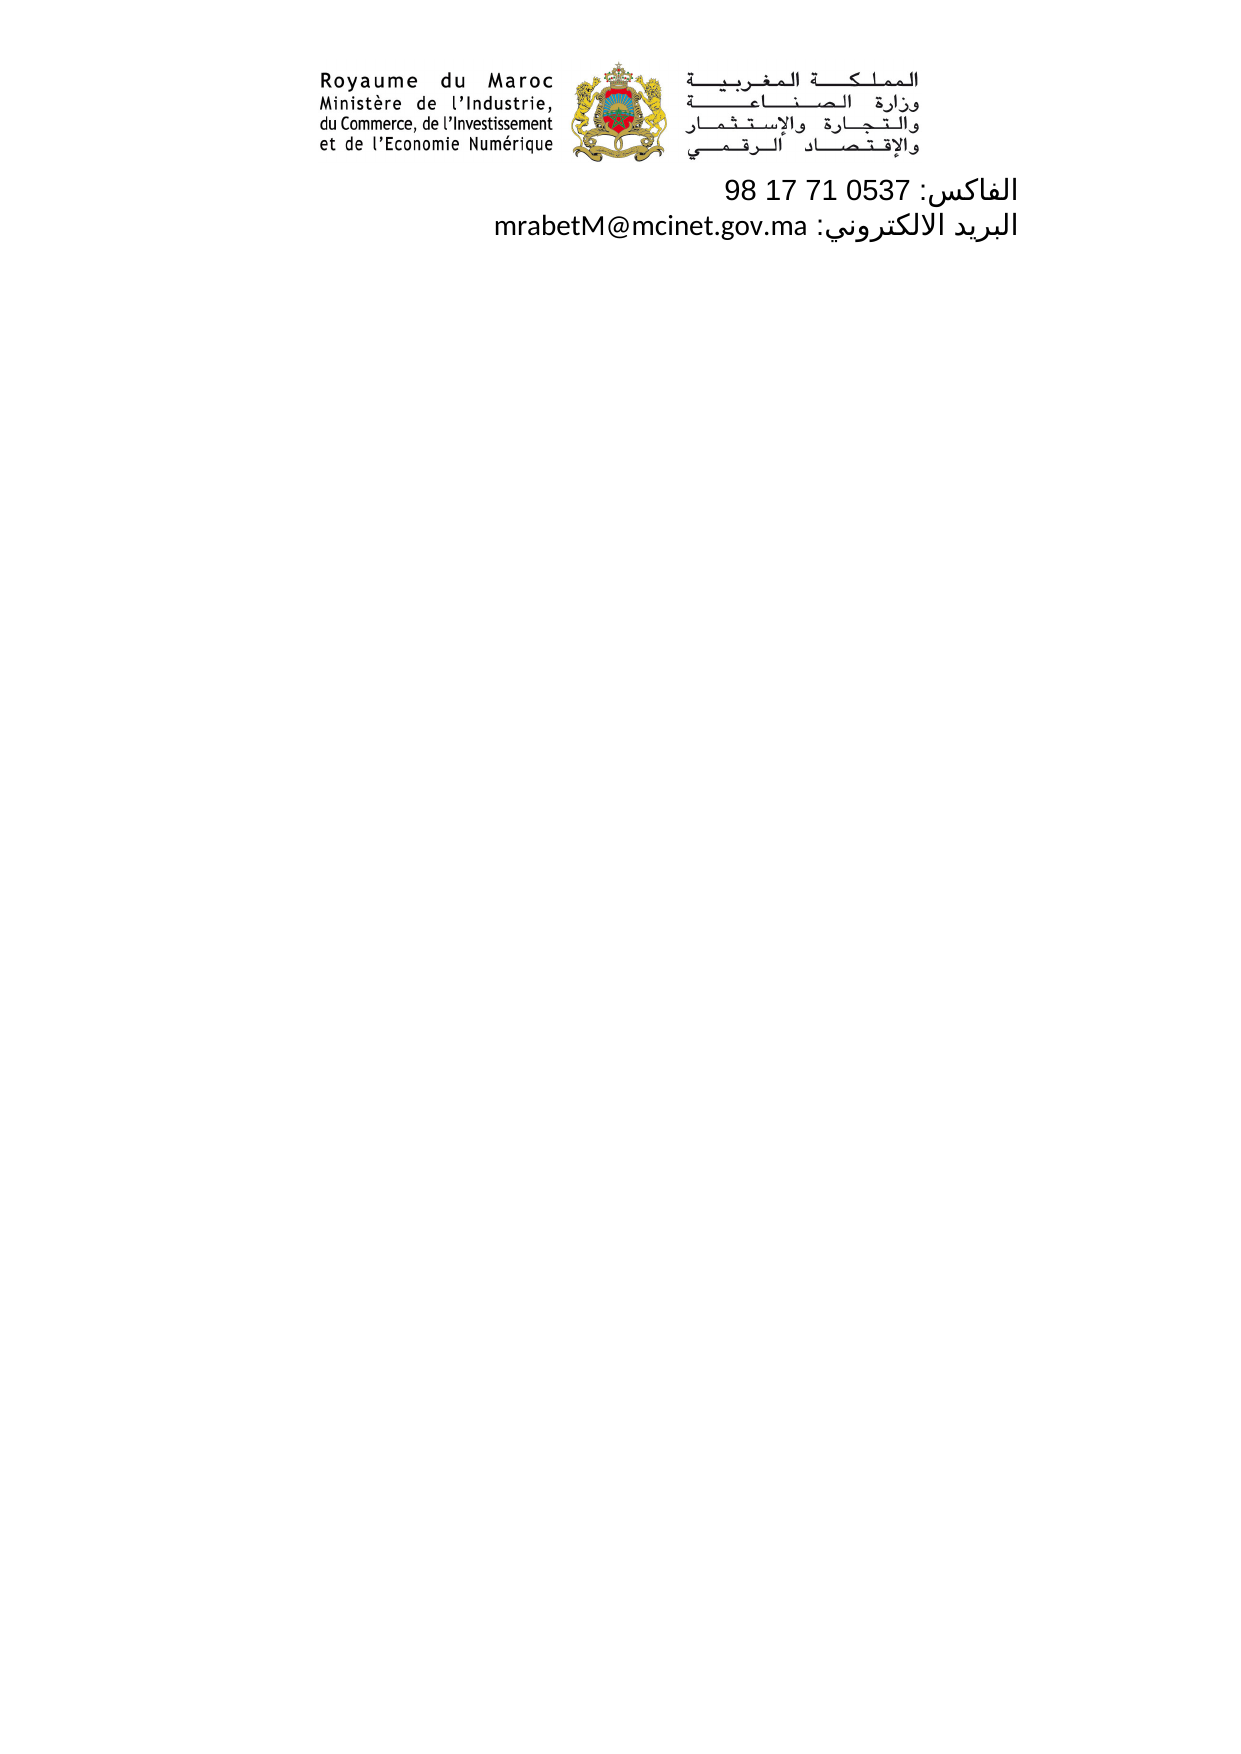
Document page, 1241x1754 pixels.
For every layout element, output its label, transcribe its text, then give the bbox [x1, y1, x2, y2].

picture [317, 59, 923, 163]
text الفاكس: 0537 71 17 98 [148, 173, 1019, 207]
text البريد الالكتروني: mrabetM@mcinet.gov.ma [148, 207, 1019, 242]
